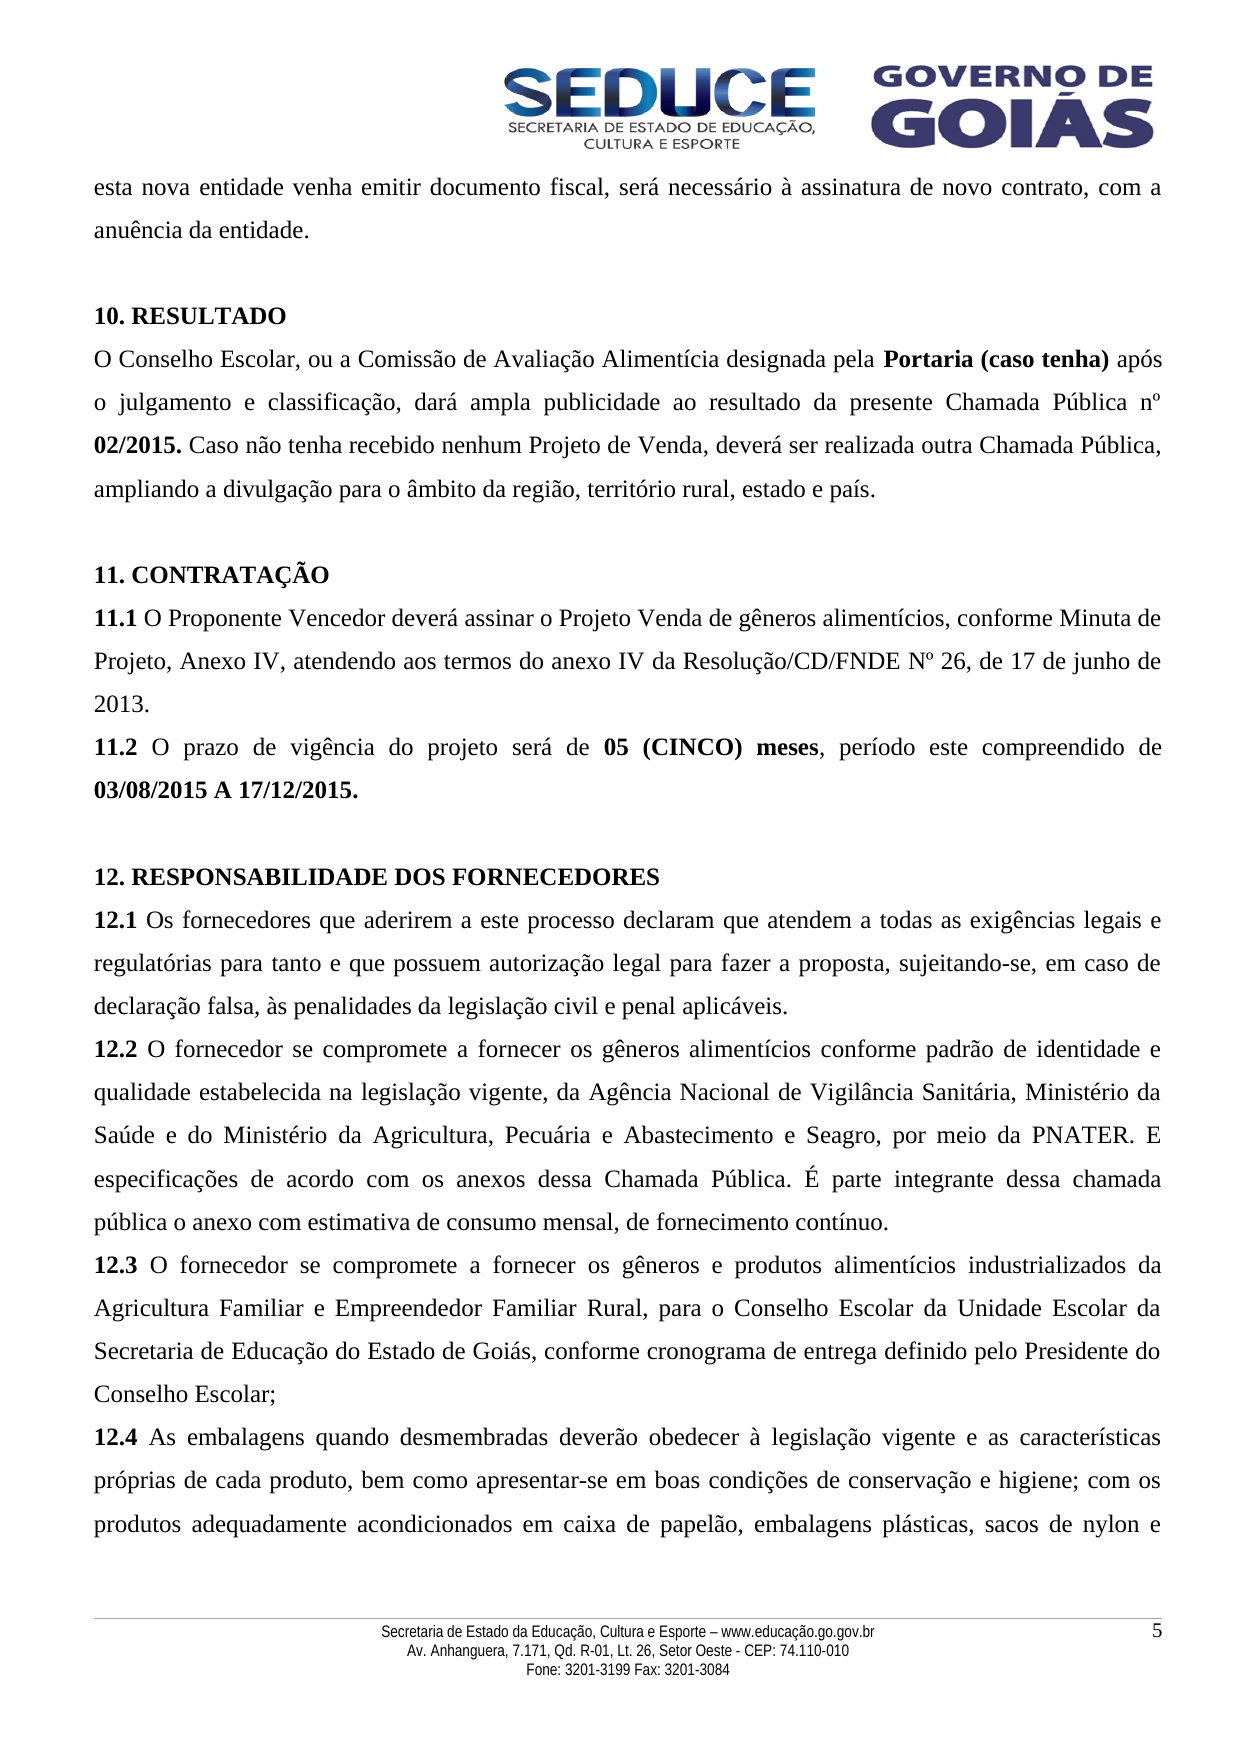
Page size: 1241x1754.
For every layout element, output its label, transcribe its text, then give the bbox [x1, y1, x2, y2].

text 10. RESULTADO [94, 301, 1162, 330]
text O Conselho Escolar, ou a Comissão de Avaliação Alimentícia designada pela Portaria (caso tenha) após o julgamento e classificação, dará ampla publicidade ao resultado da presente Chamada Pública nº 02/2015. Caso não tenha recebido nenhum Projeto de Venda, deverá ser realizada outra Chamada Pública, ampliando a divulgação para o âmbito da região, território rural, estado e país. [94, 344, 1162, 502]
text 12.3 O fornecedor se compromete a fornecer os gêneros e produtos alimentícios industrializados da Agricultura Familiar e Empreendedor Familiar Rural, para o Conselho Escolar da Unidade Escolar da Secretaria de Educação do Estado de Goiás, conforme cronograma de entrega definido pelo Presidente do Conselho Escolar; [94, 1250, 1162, 1408]
text 11.2 O prazo de vigência do projeto será de 05 (CINCO) meses, período este compreendido de 03/08/2015 A 17/12/2015. [94, 732, 1162, 804]
text 11.1 O Proponente Vencedor deverá assinar o Projeto Venda de gêneros alimentícios, conforme Minuta de Projeto, Anexo IV, atendendo aos termos do anexo IV da Resolução/CD/FNDE Nº 26, de 17 de junho de 2013. [94, 603, 1162, 718]
picture [503, 59, 1163, 158]
text 12.1 Os fornecedores que aderirem a este processo declaram que atendem a todas as exigências legais e regulatórias para tanto e que possuem autorização legal para fazer a proposta, sujeitando-se, em caso de declaração falsa, às penalidades da legislação civil e penal aplicáveis. [94, 905, 1162, 1020]
text 11. CONTRATAÇÃO [94, 560, 1162, 589]
text 12.2 O fornecedor se compromete a fornecer os gêneros alimentícios conforme padrão de identidade e qualidade estabelecida na legislação vigente, da Agência Nacional de Vigilância Sanitária, Ministério da Saúde e do Ministério da Agricultura, Pecuária e Abastecimento e Seagro, por meio da PNATER. E especificações de acordo com os anexos dessa Chamada Pública. É parte integrante dessa chamada pública o anexo com estimativa de consumo mensal, de fornecimento contínuo. [94, 1034, 1162, 1236]
text 12. RESPONSABILIDADE DOS FORNECEDORES [94, 862, 1162, 891]
